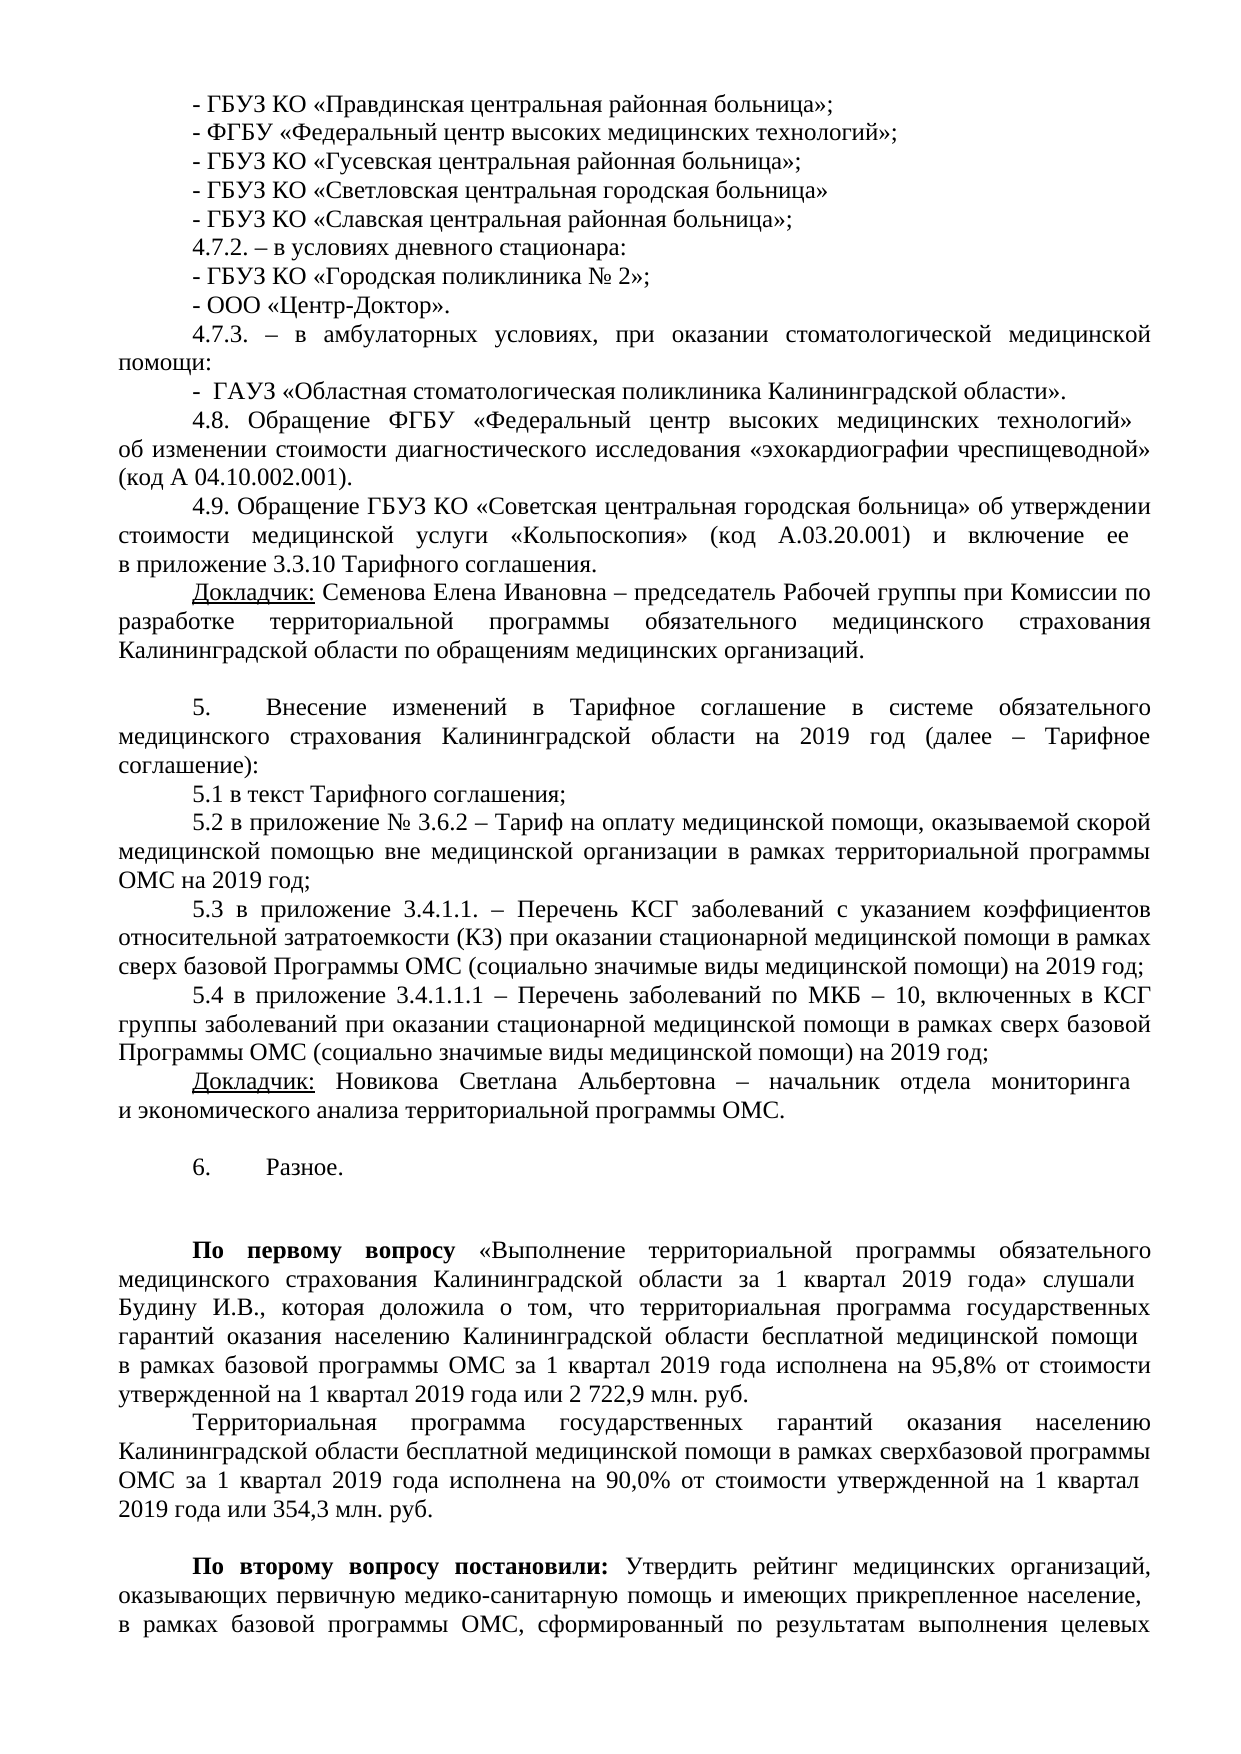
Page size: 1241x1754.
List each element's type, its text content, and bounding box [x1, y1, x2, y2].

text 5.3 в приложение 3.4.1.1. – Перечень КСГ заболеваний с указанием коэффициентов относительной затратоемкости (КЗ) при оказании стационарной медицинской помощи в рамках сверх базовой Программы ОМС (социально значимые виды медицинской помощи) на 2019 год; [118, 894, 1152, 980]
text 5.4 в приложение 3.4.1.1.1 – Перечень заболеваний по МКБ – 10, включенных в КСГ группы заболеваний при оказании стационарной медицинской помощи в рамках сверх базовой Программы ОМС (социально значимые виды медицинской помощи) на 2019 год; [118, 980, 1152, 1066]
text 4.9. Обращение ГБУЗ КО «Советская центральная городская больница» об утверждении стоимости медицинской услуги «Кольпоскопия» (код А.03.20.001) и включение ее в приложение 3.3.10 Тарифного соглашения. [118, 491, 1152, 577]
text 5.1 в текст Тарифного соглашения; [118, 779, 1152, 807]
text - ФГБУ «Федеральный центр высоких медицинских технологий»; [118, 117, 1152, 146]
text - ГАУЗ «Областная стоматологическая поликлиника Калининградской области». [118, 376, 1152, 405]
text 5.2 в приложение № 3.6.2 – Тариф на оплату медицинской помощи, оказываемой скорой медицинской помощью вне медицинской организации в рамках территориальной программы ОМС на 2019 год; [118, 807, 1152, 894]
list Внесение изменений в Тарифное соглашение в системе обязательного медицинского страхования Калининградской области на 2019 год (далее – Тарифное соглашение): [118, 692, 1152, 779]
text Докладчик: Новикова Светлана Альбертовна – начальник отдела мониторинга и экономического анализа территориальной программы ОМС. [118, 1066, 1152, 1124]
text 4.8. Обращение ФГБУ «Федеральный центр высоких медицинских технологий» об изменении стоимости диагностического исследования «эхокардиографии чреспищеводной» (код А 04.10.002.001). [118, 405, 1152, 491]
text - ООО «Центр-Доктор». [118, 290, 1152, 319]
text Территориальная программа государственных гарантий оказания населению Калининградской области бесплатной медицинской помощи в рамках сверхбазовой программы ОМС за 1 квартал 2019 года исполнена на 90,0% от стоимости утвержденной на 1 квартал 2019 года или 354,3 млн. руб. [118, 1407, 1152, 1522]
text - ГБУЗ КО «Славская центральная районная больница»; [118, 204, 1152, 232]
text - ГБУЗ КО «Городская поликлиника № 2»; [118, 261, 1152, 290]
list Разное. [118, 1152, 1152, 1181]
text Докладчик: Семенова Елена Ивановна – председатель Рабочей группы при Комиссии по разработке территориальной программы обязательного медицинского страхования Калининградской области по обращениям медицинских организаций. [118, 577, 1152, 664]
text 4.7.2. – в условиях дневного стационара: [118, 232, 1152, 261]
text По первому вопросу «Выполнение территориальной программы обязательного медицинского страхования Калининградской области за 1 квартал 2019 года» слушали Будину И.В., которая доложила о том, что территориальная программа государственных гарантий оказания населению Калининградской области бесплатной медицинской помощи в рамках базовой программы ОМС за 1 квартал 2019 года исполнена на 95,8% от стоимости утвержденной на 1 квартал 2019 года или 2 722,9 млн. руб. [118, 1235, 1152, 1407]
text - ГБУЗ КО «Гусевская центральная районная больница»; [118, 146, 1152, 175]
text - ГБУЗ КО «Правдинская центральная районная больница»; [118, 89, 1152, 117]
text 4.7.3. – в амбулаторных условиях, при оказании стоматологической медицинской помощи: [118, 319, 1152, 376]
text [118, 1551, 1152, 1637]
text - ГБУЗ КО «Светловская центральная городская больница» [118, 175, 1152, 204]
